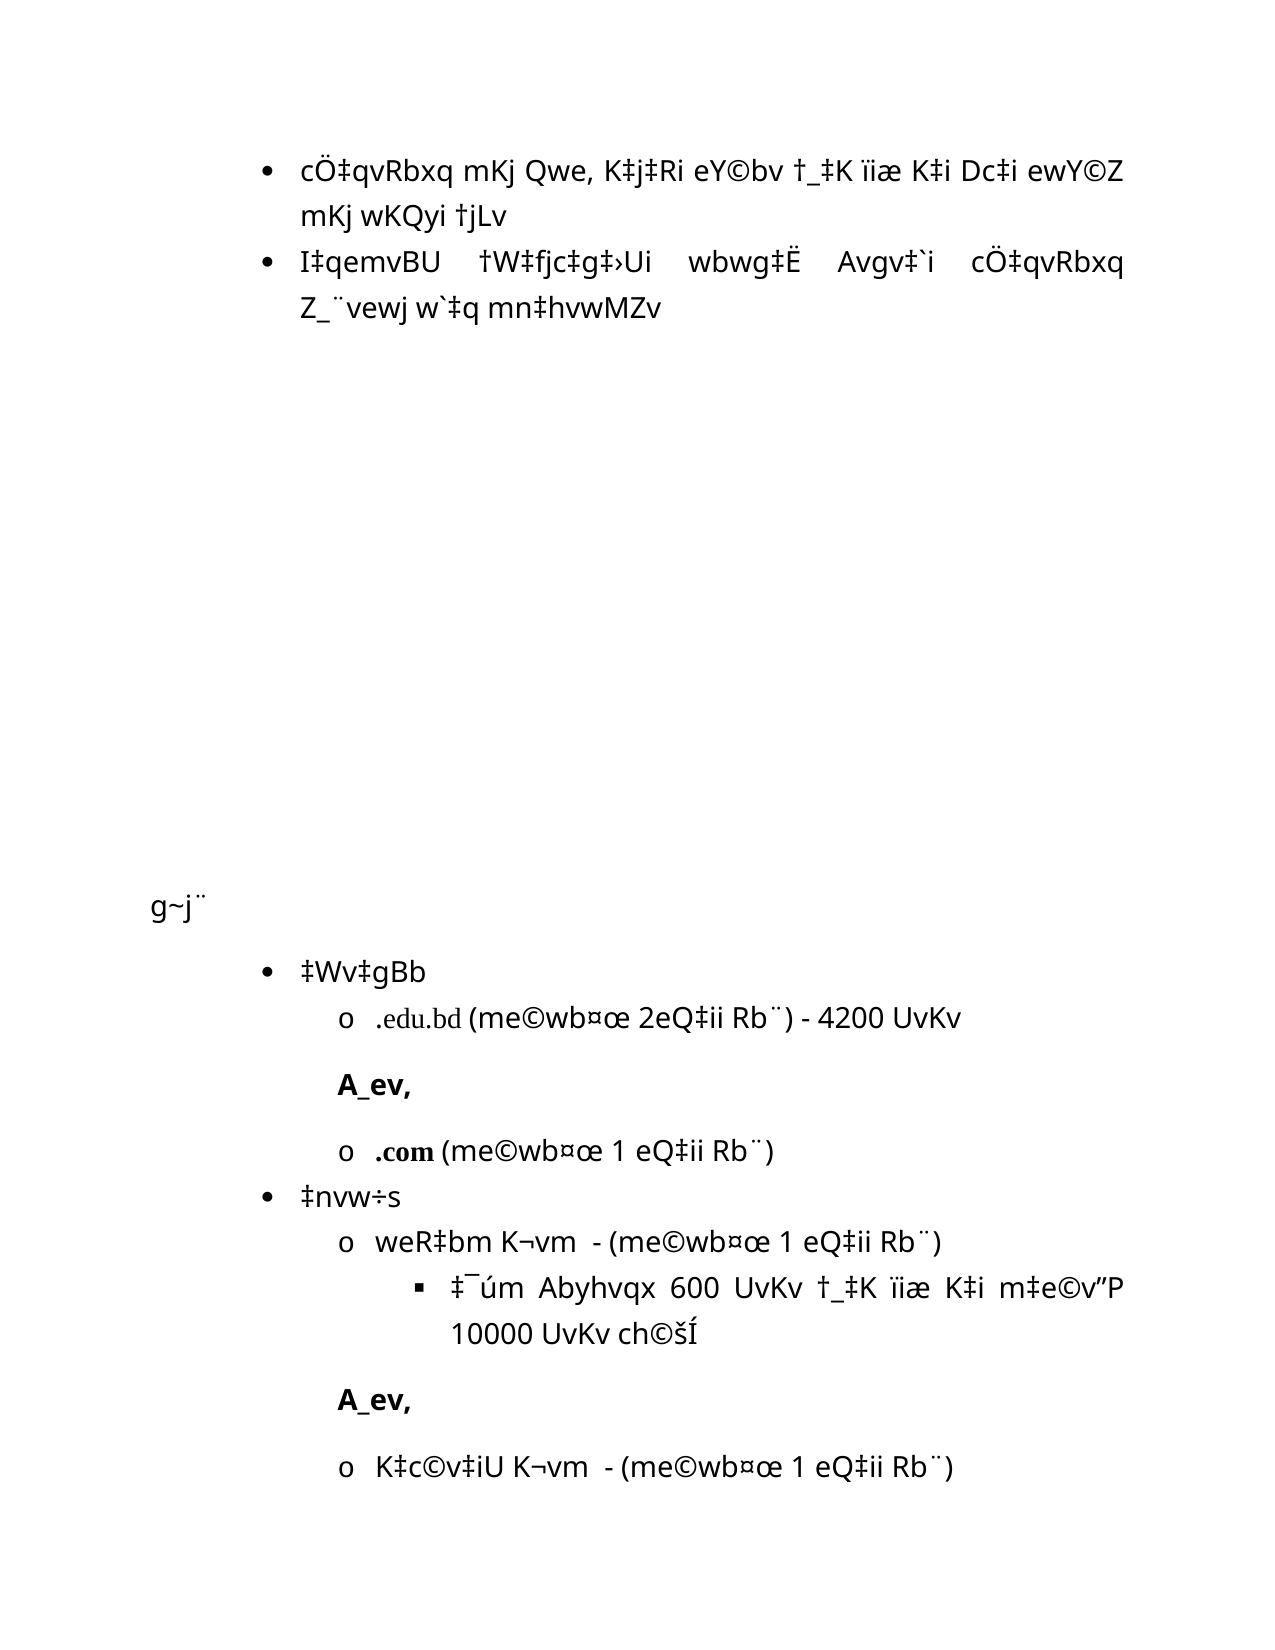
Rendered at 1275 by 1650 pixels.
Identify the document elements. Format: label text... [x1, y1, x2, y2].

text A_ev, [337, 1379, 1125, 1419]
list .com (me©wb¤œ 1 eQ‡ii Rb¨) [337, 1130, 1125, 1170]
list K‡c©v‡iU K¬vm - (me©wb¤œ 1 eQ‡ii Rb¨) [337, 1446, 1125, 1486]
list I‡qemvBU †W‡fjc‡g‡›Ui wbwg‡Ë Avgv‡`i cÖ‡qvRbxq Z_¨vewj w`‡q mn‡hvwMZv [262, 241, 1125, 327]
list ‡Wv‡gBb [262, 951, 1125, 991]
list ‡¯úm Abyhvqx 600 UvKv †_‡K ïiæ K‡i m‡e©v”P 10000 UvKv ch©šÍ [412, 1267, 1125, 1353]
list .edu.bd (me©wb¤œ 2eQ‡ii Rb¨) - 4200 UvKv [337, 997, 1125, 1037]
list cÖ‡qvRbxq mKj Qwe, K‡j‡Ri eY©bv †_‡K ïiæ K‡i Dc‡i ewY©Z mKj wKQyi †jLv [262, 150, 1125, 235]
list ‡nvw÷s [262, 1176, 1125, 1216]
list weR‡bm K¬vm - (me©wb¤œ 1 eQ‡ii Rb¨) [337, 1222, 1125, 1262]
text g~j¨ [150, 885, 1125, 925]
text A_ev, [262, 1064, 1125, 1103]
